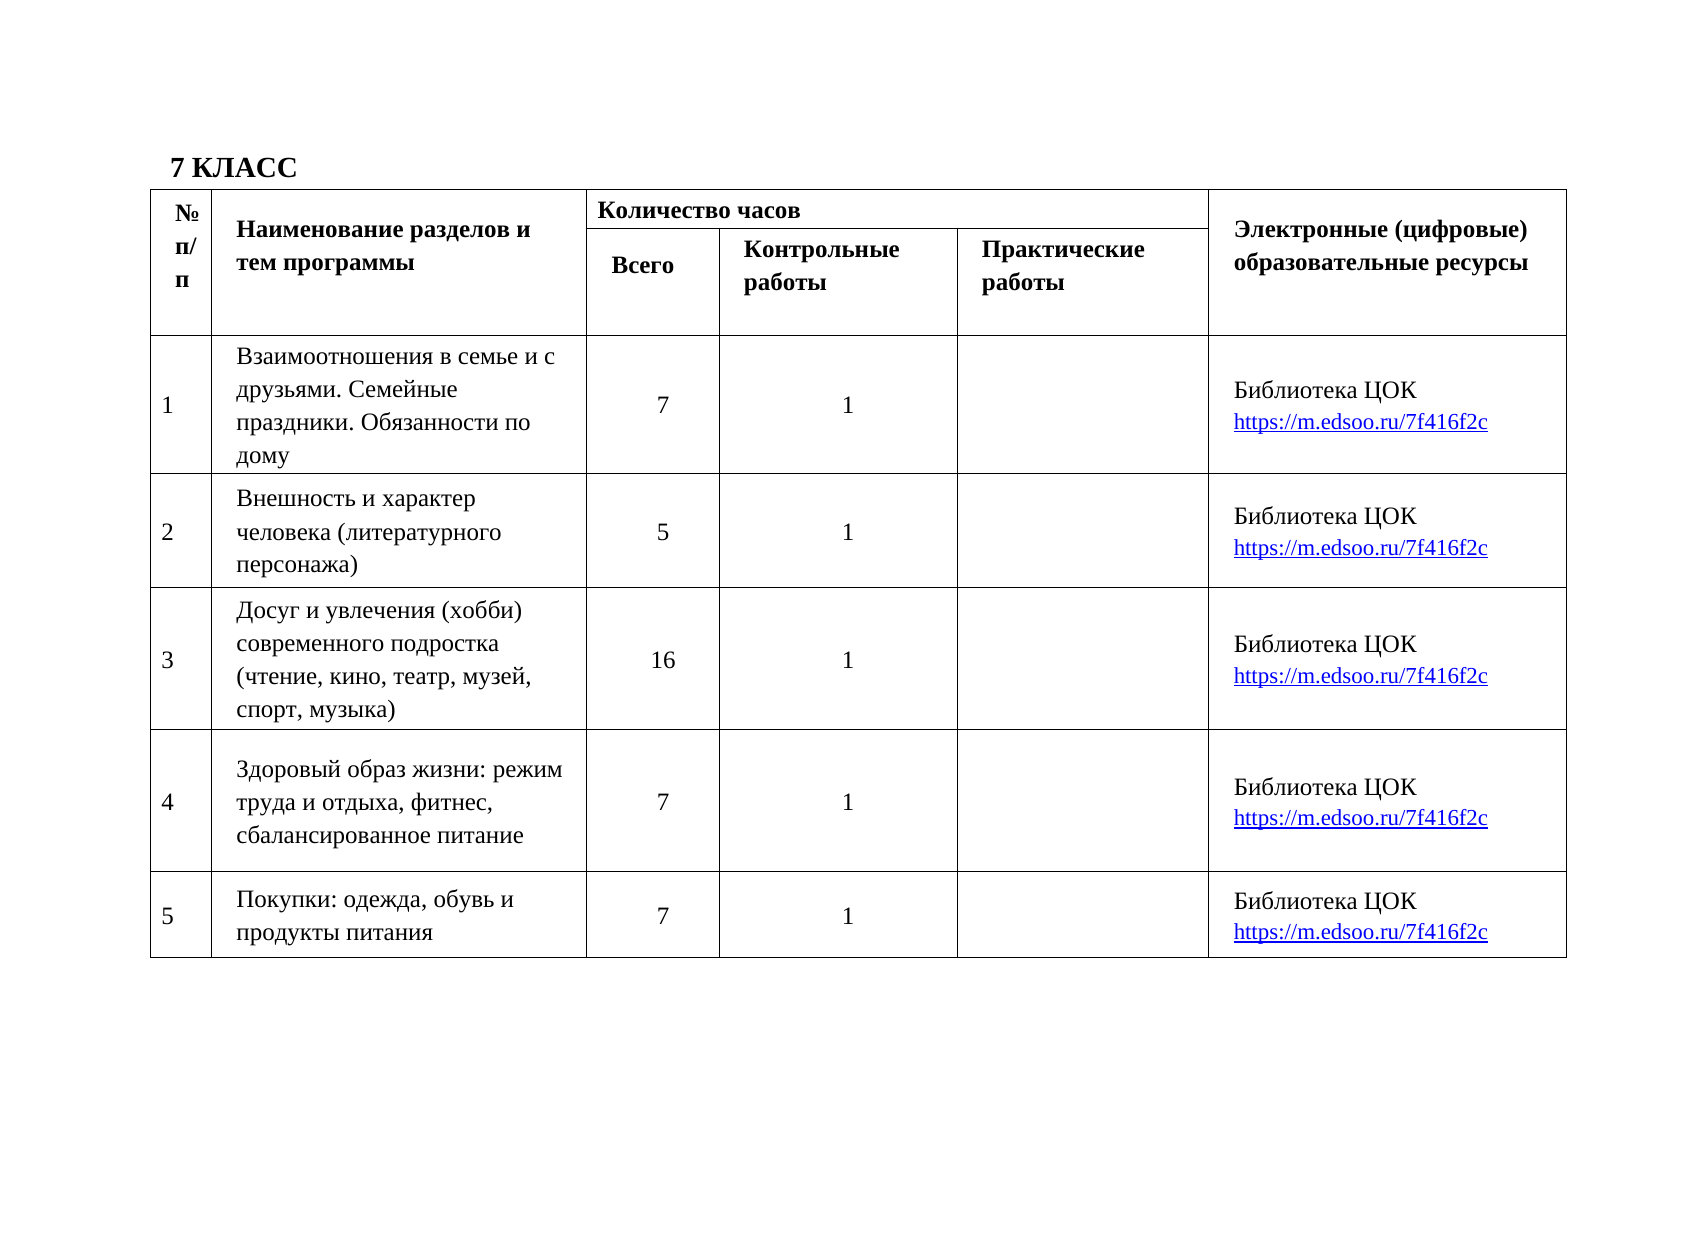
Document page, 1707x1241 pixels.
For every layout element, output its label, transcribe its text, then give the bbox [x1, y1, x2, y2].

table_cell Контрольные работы [720, 229, 957, 335]
table_cell Покупки: одежда, обувь и продукты питания [212, 872, 586, 957]
table_cell Библиотека ЦОК https://m.edsoo.ru/7f416f2c [1209, 588, 1566, 729]
table_cell Здоровый образ жизни: режим труда и отдыха, фитнес, сбалансированное питание [212, 730, 586, 871]
table_cell Практические работы [958, 229, 1208, 335]
text 7 КЛАСС [162, 150, 1557, 183]
table_cell 1 [720, 872, 957, 957]
table_cell Всего [587, 229, 719, 335]
table_cell Библиотека ЦОК https://m.edsoo.ru/7f416f2c [1209, 474, 1566, 587]
table_cell 5 [587, 474, 719, 587]
table_cell 7 [587, 872, 719, 957]
table_cell [958, 872, 1208, 957]
table_cell 7 [587, 336, 719, 473]
table_cell 1 [720, 336, 957, 473]
table_cell [958, 474, 1208, 587]
table_header Электронные (цифровые) образовательные ресурсы [1209, 190, 1566, 335]
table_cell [1209, 872, 1566, 957]
table_cell [958, 588, 1208, 729]
table_cell Библиотека ЦОК https://m.edsoo.ru/7f416f2c [1209, 336, 1566, 473]
table_cell 5 [151, 872, 211, 957]
table_cell 3 [151, 588, 211, 729]
table_cell 16 [587, 588, 719, 729]
table_header № п/п [151, 190, 211, 335]
table_cell Взаимоотношения в семье и с друзьями. Семейные праздники. Обязанности по дому [212, 336, 586, 473]
table_cell Внешность и характер человека (литературного персонажа) [212, 474, 586, 587]
table_cell 1 [720, 474, 957, 587]
table_cell [958, 730, 1208, 871]
table_cell 7 [587, 730, 719, 871]
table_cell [1209, 730, 1566, 871]
table_cell Досуг и увлечения (хобби) современного подростка (чтение, кино, театр, музей, спорт, музыка) [212, 588, 586, 729]
table_cell 1 [720, 730, 957, 871]
table_cell 4 [151, 730, 211, 871]
table_header Наименование разделов и тем программы [212, 190, 586, 335]
table_cell [958, 336, 1208, 473]
table_cell 1 [151, 336, 211, 473]
table_cell 2 [151, 474, 211, 587]
table_cell 1 [720, 588, 957, 729]
table_header Количество часов [587, 190, 1208, 227]
